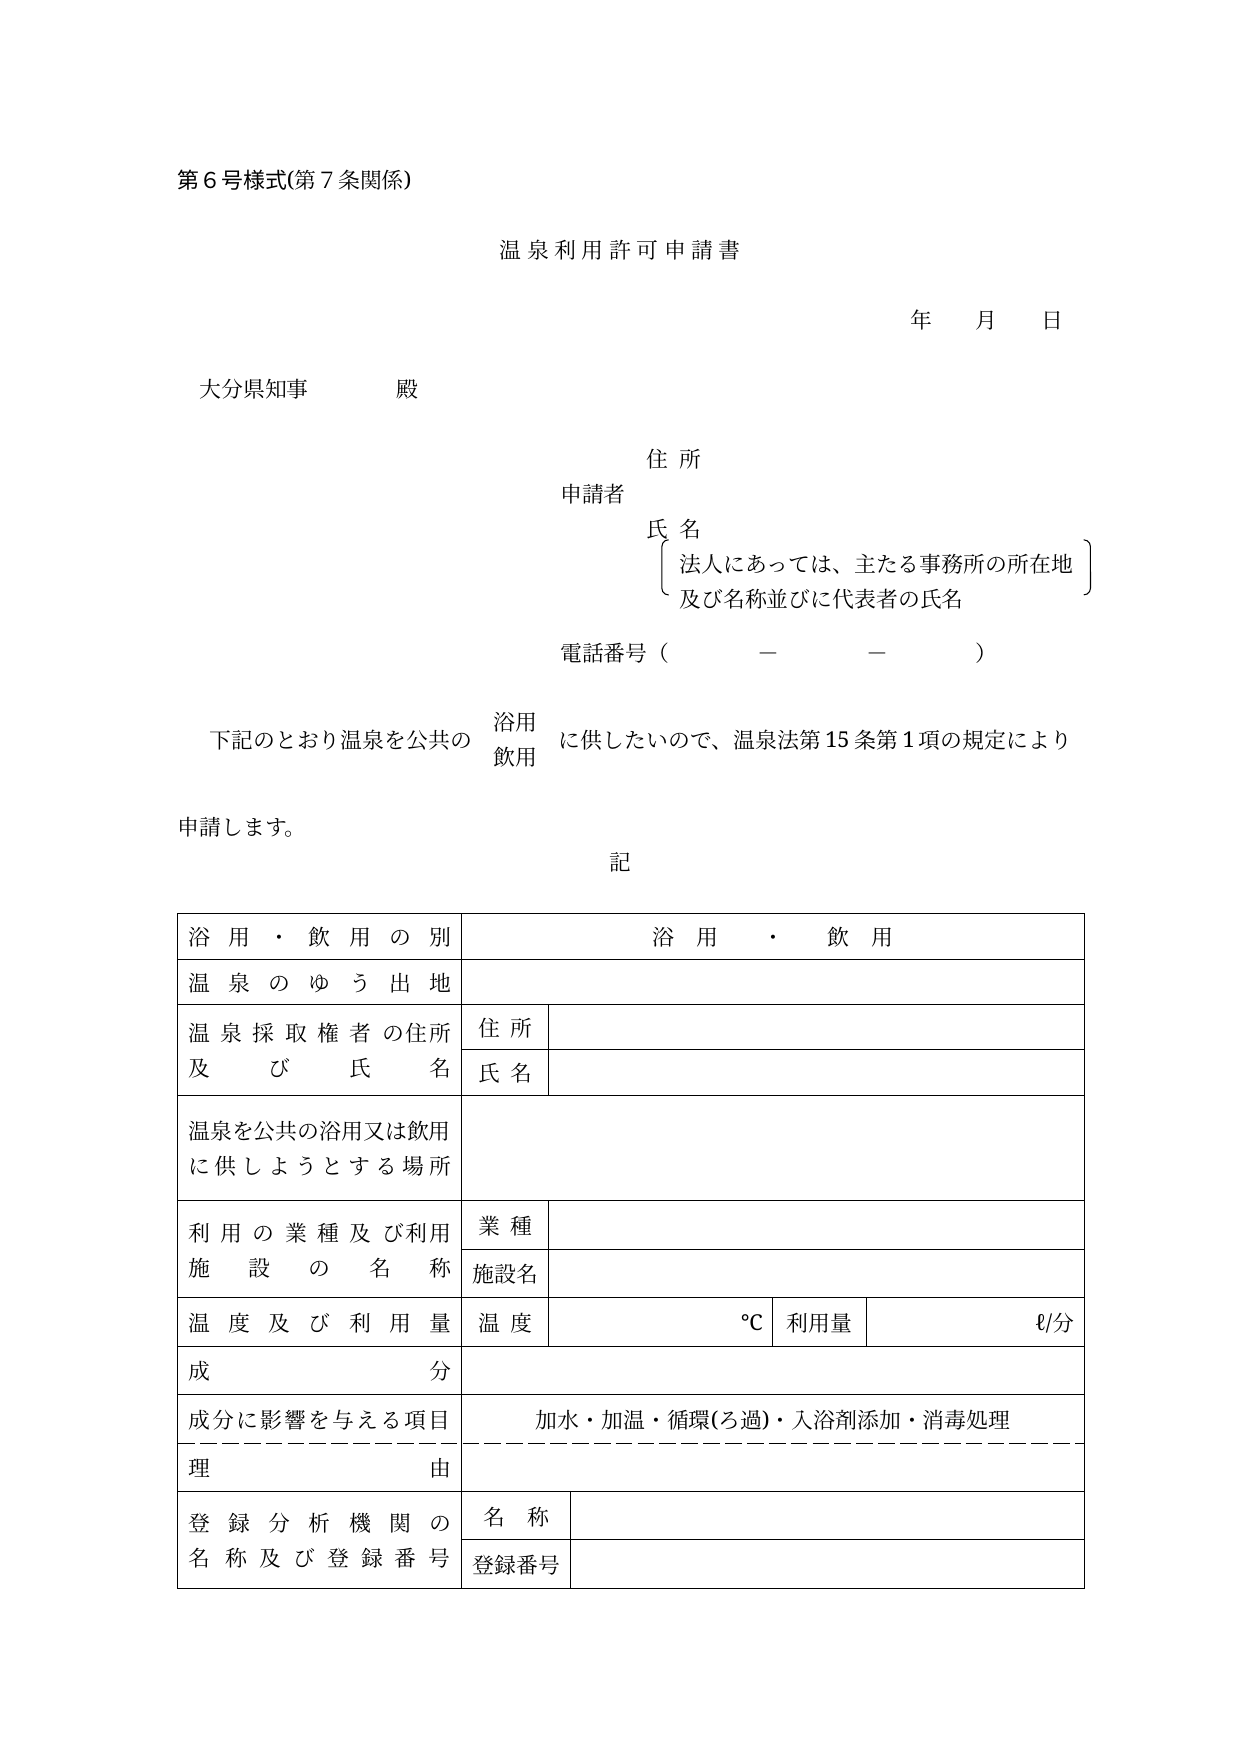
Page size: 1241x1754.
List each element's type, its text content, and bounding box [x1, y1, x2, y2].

table_cell [571, 1540, 1084, 1588]
table_header 浴用 ・ 飲用 [462, 914, 1084, 958]
table_cell 加水・加温・循環(ろ過)・入浴剤添加・消毒処理 [462, 1395, 1084, 1442]
table_cell 温度 [462, 1298, 548, 1346]
table_header 下記のとおり温泉を公共の [177, 704, 483, 774]
table_cell [177, 545, 669, 634]
table_cell 成分 [178, 1347, 461, 1394]
table_cell 利用の業種及び利用施設の名称 [178, 1201, 461, 1297]
text 記 [177, 843, 1063, 878]
table_header 申請者 [177, 441, 636, 545]
table_cell [549, 1201, 1084, 1249]
table_cell 登録番号 [462, 1540, 570, 1588]
table_cell 氏名 [462, 1050, 548, 1094]
text 申請します。 [177, 808, 1063, 843]
table_cell 利用量 [773, 1298, 866, 1346]
table_header 住所 氏名 [636, 441, 1084, 545]
table_cell 温度及び利用量 [178, 1298, 461, 1346]
table_cell 登録分析機関の 名称及び登録番号 [178, 1492, 461, 1588]
table_header 浴用 飲用 [483, 704, 548, 774]
table_cell 温泉のゆう出地 [178, 960, 461, 1004]
table_header に供したいので、温泉法第15条第1項の規定により [549, 704, 1083, 774]
table_cell 業種 [462, 1201, 548, 1249]
table_cell ℃ [549, 1298, 772, 1346]
text 年 月 日 [177, 301, 1063, 336]
table_cell [571, 1492, 1084, 1539]
table_cell [549, 1050, 1084, 1094]
table_cell [462, 1443, 1084, 1491]
table_cell [462, 1096, 1084, 1200]
text 第６号様式(第７条関係) [177, 162, 1063, 196]
table_cell 住所 [462, 1005, 548, 1049]
text 電話番号（ － － ） [177, 634, 1063, 669]
table_header 浴用・飲用の別 [178, 914, 461, 958]
table_cell 名称 [462, 1492, 570, 1539]
table_cell 温泉を公共の浴用又は飲用に供しようとする場所 [178, 1096, 461, 1200]
table_cell [462, 1347, 1084, 1394]
text 温泉利用許可申請書 [177, 231, 1063, 266]
table_cell 温泉採取権者の住所及び氏名 [178, 1005, 461, 1094]
table_cell 理由 [178, 1443, 461, 1491]
table_cell [462, 960, 1084, 1004]
table_cell ℓ/分 [867, 1298, 1084, 1346]
table_cell 法人にあっては、主たる事務所の所在地及び名称並びに代表者の氏名 [669, 545, 1084, 634]
table_cell [549, 1250, 1084, 1297]
table_cell 成分に影響を与える項目 [178, 1395, 461, 1442]
text 大分県知事 殿 [177, 371, 1063, 406]
table_cell [549, 1005, 1084, 1049]
table_cell 施設名 [462, 1250, 548, 1297]
